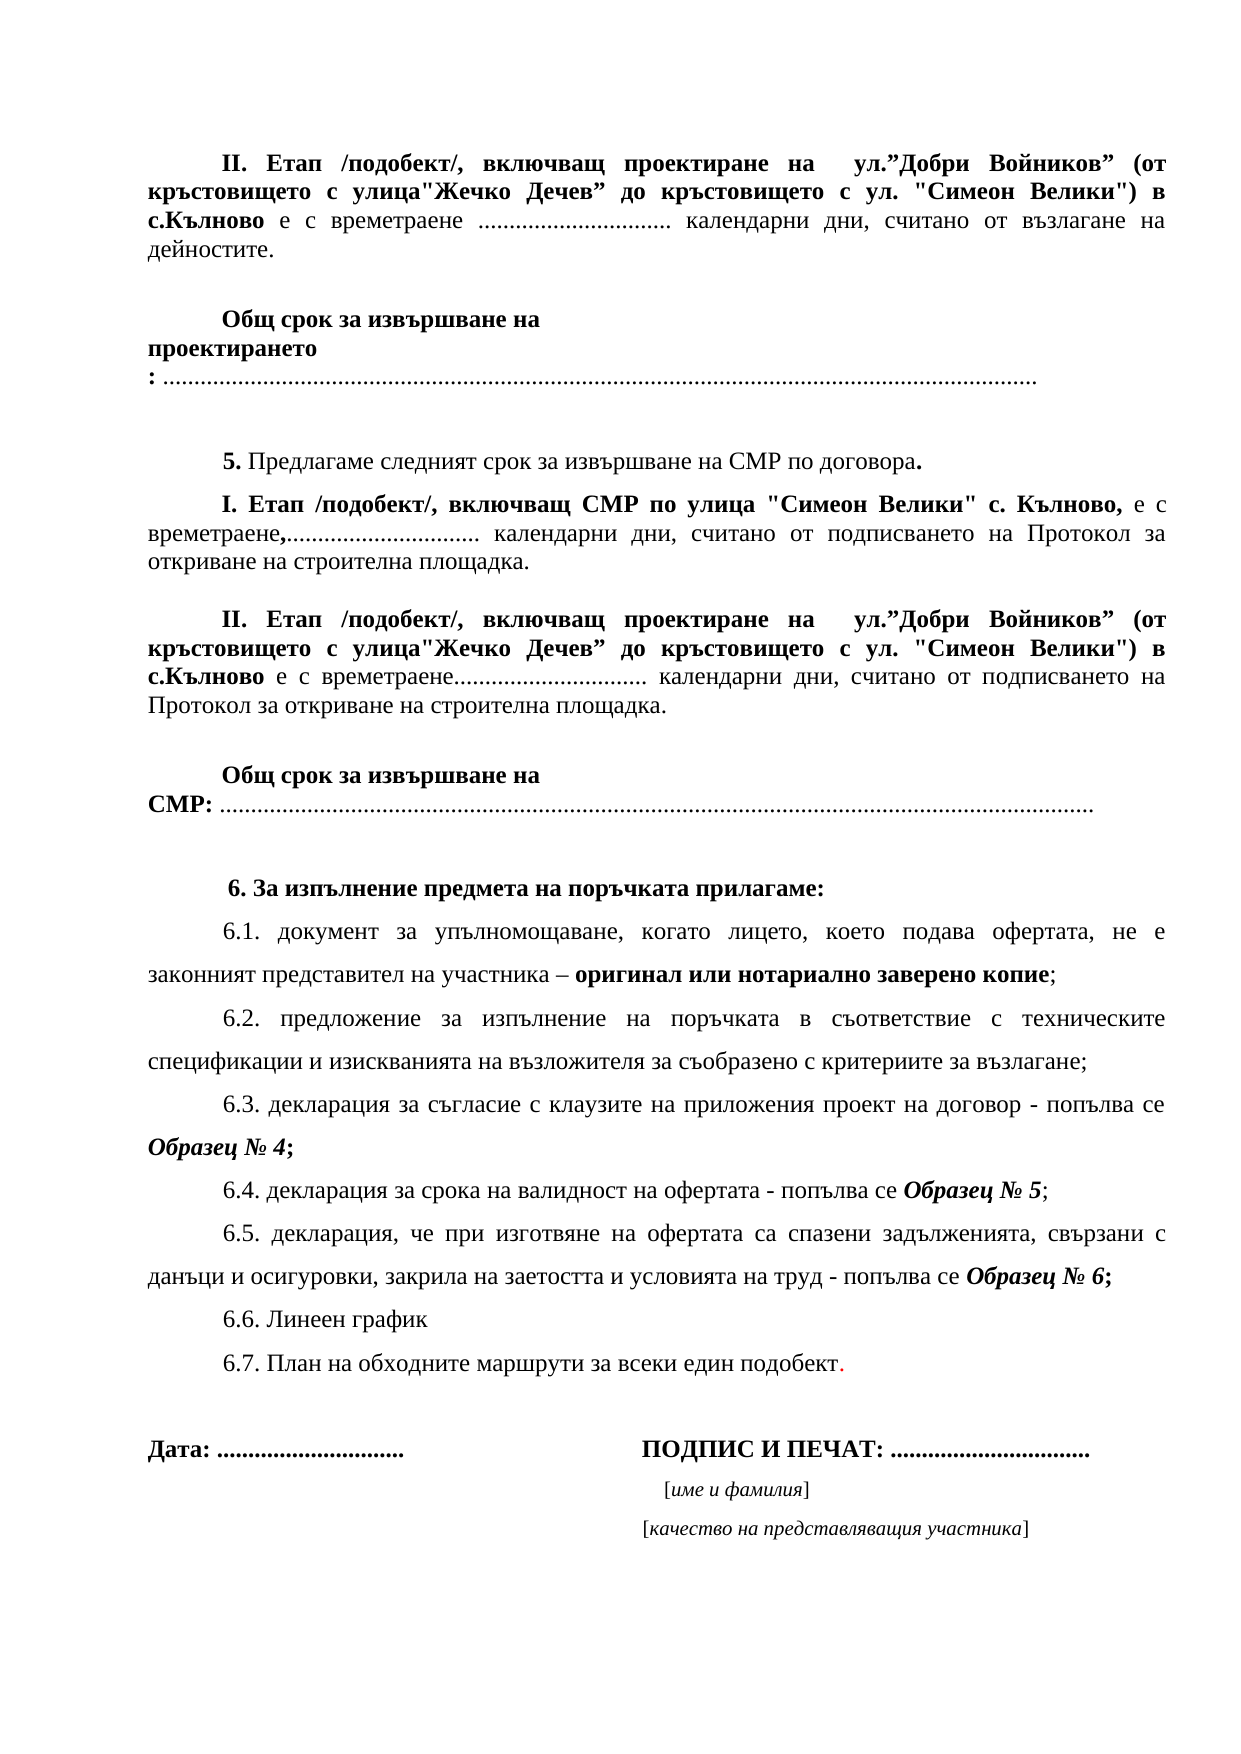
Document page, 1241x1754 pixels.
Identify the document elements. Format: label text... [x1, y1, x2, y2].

text ІІ. Етап /подобект/, включващ проектиране на ул.”Добри Войников” (от кръстовището с улица"Жечко Дечев” до кръстовището с ул. "Симеон Велики") в с.Кълново е с времетраене ............................... календарни дни, считано от възлагане на дейностите. [148, 148, 1167, 263]
text ІІ. Етап /подобект/, включващ проектиране на ул.”Добри Войников” (от кръстовището с улица"Жечко Дечев” до кръстовището с ул. "Симеон Велики") в с.Кълново е с времетраене............................... календарни дни, считано от подписването на Протокол за откриване на строителна площадка. [148, 604, 1167, 719]
text Дата: .............................. ПОДПИС И ПЕЧАТ: ................................ [148, 1434, 1167, 1463]
text Общ срок за извършване на СМР: ............................................................................................................................................ [148, 760, 1167, 818]
text 6.6. Линеен график [148, 1304, 1167, 1333]
text 6.5. декларация, че при изготвяне на офертата са спазени задълженията, свързани с данъци и осигуровки, закрила на заетостта и условията на труд - попълва се Образец № 6; [148, 1218, 1167, 1290]
text 6. За изпълнение предмета на поръчката прилагаме: [148, 873, 1167, 902]
text Общ срок за извършване на проектирането: ............................................................................................................................................ [148, 304, 1167, 390]
text [име и фамилия] [148, 1477, 1159, 1501]
text І. Етап /подобект/, включващ СМР по улица "Симеон Велики" с. Кълново, е с времетраене,............................... календарни дни, считано от подписването на Протокол за откриване на строителна площадка. [148, 489, 1167, 575]
text 6.7. План на обходните маршрути за всеки един подобект. [148, 1348, 1167, 1376]
text [качество на представляващия участника] [148, 1515, 1167, 1539]
text 6.1. документ за упълномощаване, когато лицето, което подава офертата, не е законният представител на участника – оригинал или нотариално заверено копие; [148, 916, 1167, 988]
text 5. Предлагаме следният срок за извършване на СМР по договора. [148, 446, 1167, 474]
text 6.4. декларация за срока на валидност на офертата - попълва се Образец № 5; [148, 1175, 1167, 1204]
text 6.2. предложение за изпълнение на поръчката в съответствие с техническите спецификации и изискванията на възложителя за съобразено с критериите за възлагане; [148, 1003, 1167, 1074]
text 6.3. декларация за съгласие с клаузите на приложения проект на договор - попълва се Образец № 4; [148, 1089, 1167, 1161]
